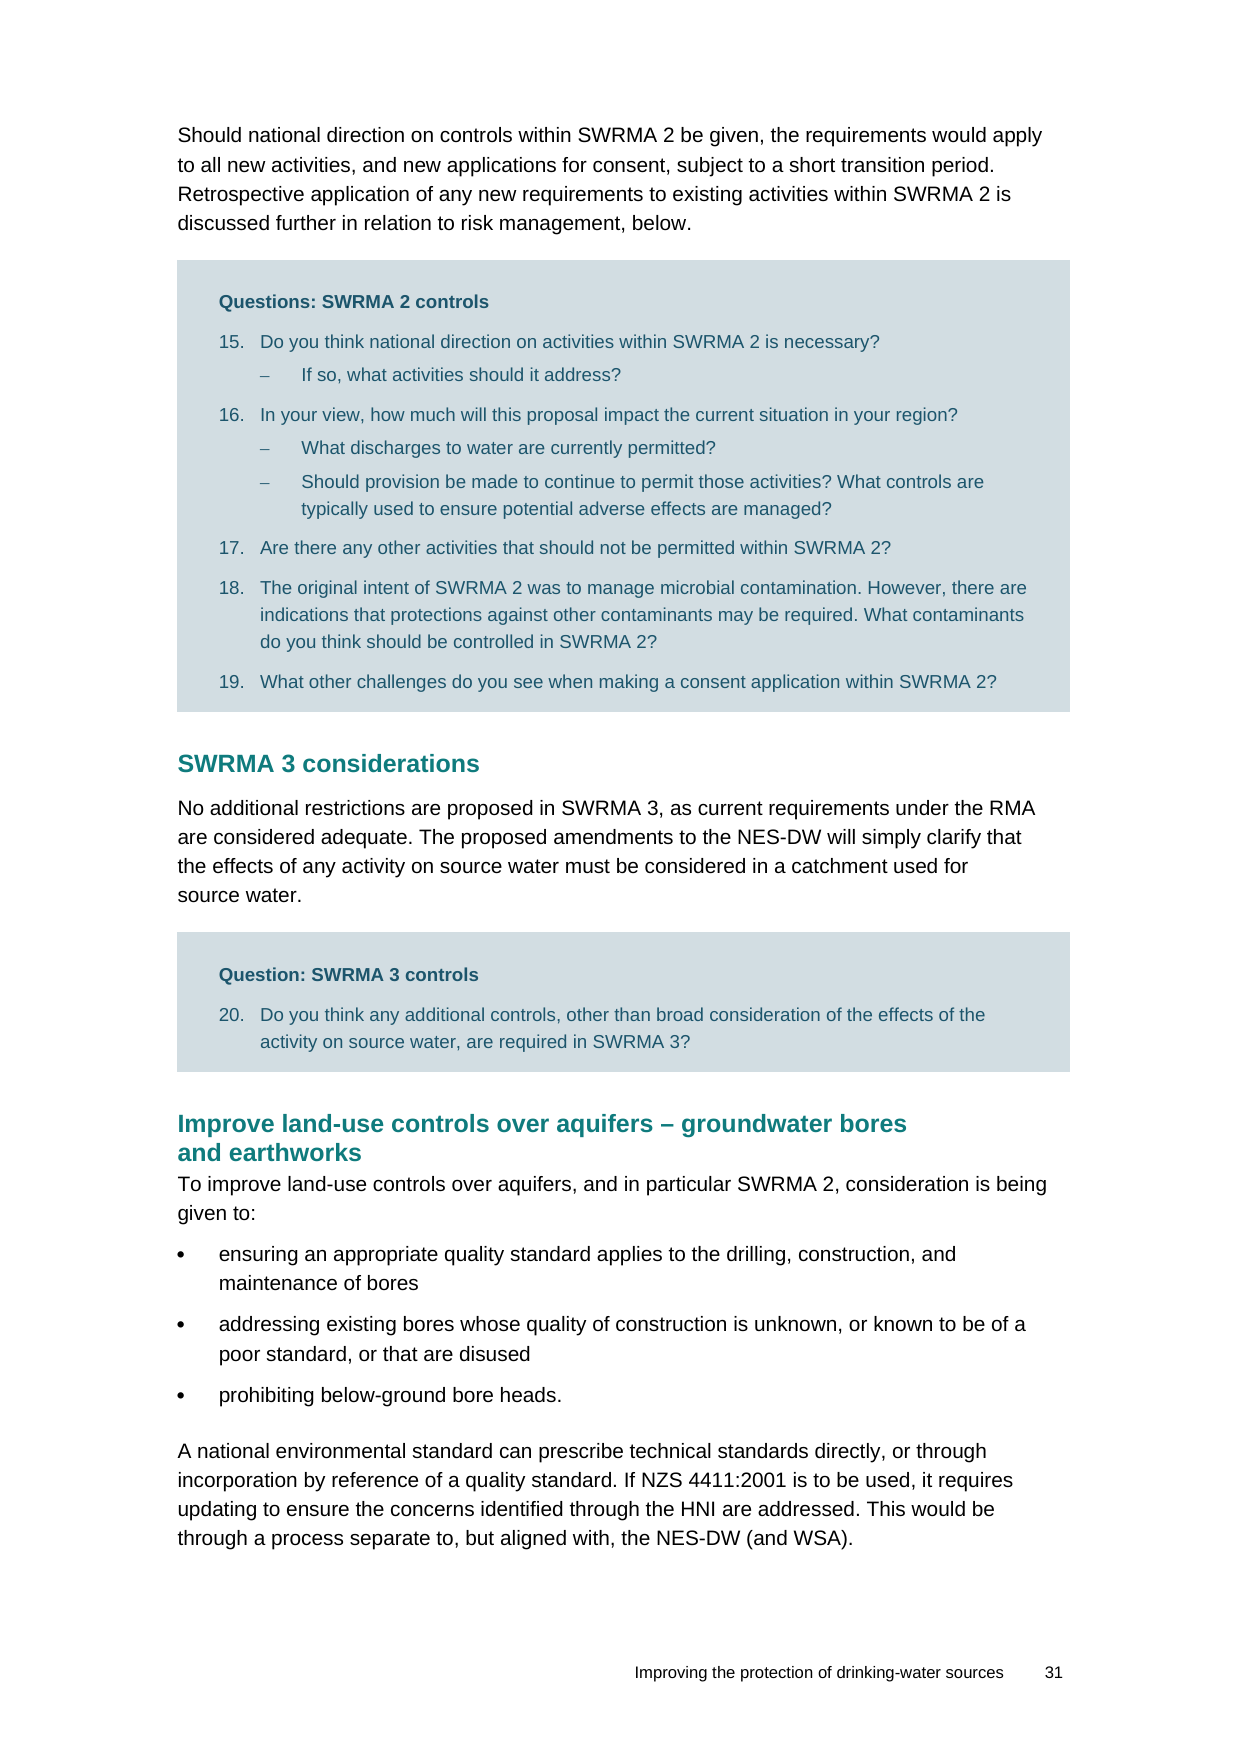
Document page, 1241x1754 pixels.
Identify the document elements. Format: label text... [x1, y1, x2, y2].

text To improve land-use controls over aquifers, and in particular SWRMA 2, consideration is being given to: [177, 1167, 1063, 1225]
text Should national direction on controls within SWRMA 2 be given, the requirements would apply to all new activities, and new applications for consent, subject to a short transition period. Retrospective application of any new requirements to existing activities within SWRMA 2 is discussed further in relation to risk management, below. [177, 118, 1063, 235]
text A national environmental standard can prescribe technical standards directly, or through incorporation by reference of a quality standard. If NZS 4411:2001 is to be used, it requires updating to ensure the concerns identified through the HNI are addressed. This would be through a process separate to, but aligned with, the NES-DW (and WSA). [177, 1433, 1063, 1550]
text prohibiting below-ground bore heads. [177, 1379, 1063, 1408]
text addressing existing bores whose quality of construction is unknown, or known to be of a poor standard, or that are disused [177, 1308, 1063, 1367]
table_header Questions: SWRMA 2 controls Do you think national direction on activities within SWRMA 2 is necessary? If so, what activities should it address? In your view, how much will this proposal impact the current situation in your region? What discharges to water are currently permitted? Should provision be made to continue to permit those activities? What controls are typically used to ensure potential adverse effects are managed? Are there any other activities that should not be permitted within SWRMA 2? The original intent of SWRMA 2 was to manage microbial contamination. However, there are indications that protections against other contaminants may be required. What contaminants do you think should be controlled in SWRMA 2? What other challenges do you see when making a consent application within SWRMA 2? [178, 261, 1069, 711]
text No additional restrictions are proposed in SWRMA 3, as current requirements under the RMA are considered adequate. The proposed amendments to the NES-DW will simply clarify that the effects of any activity on source water must be considered in a catchment used for source water. [177, 791, 1063, 907]
subtitle Improve land-use controls over aquifers – groundwater bores and earthworks [177, 1109, 1063, 1167]
subtitle SWRMA 3 considerations [177, 749, 1063, 778]
table_header Question: SWRMA 3 controls Do you think any additional controls, other than broad consideration of the effects of the activity on source water, are required in SWRMA 3? [178, 933, 1069, 1071]
text ensuring an appropriate quality standard applies to the drilling, construction, and maintenance of bores [177, 1238, 1063, 1296]
